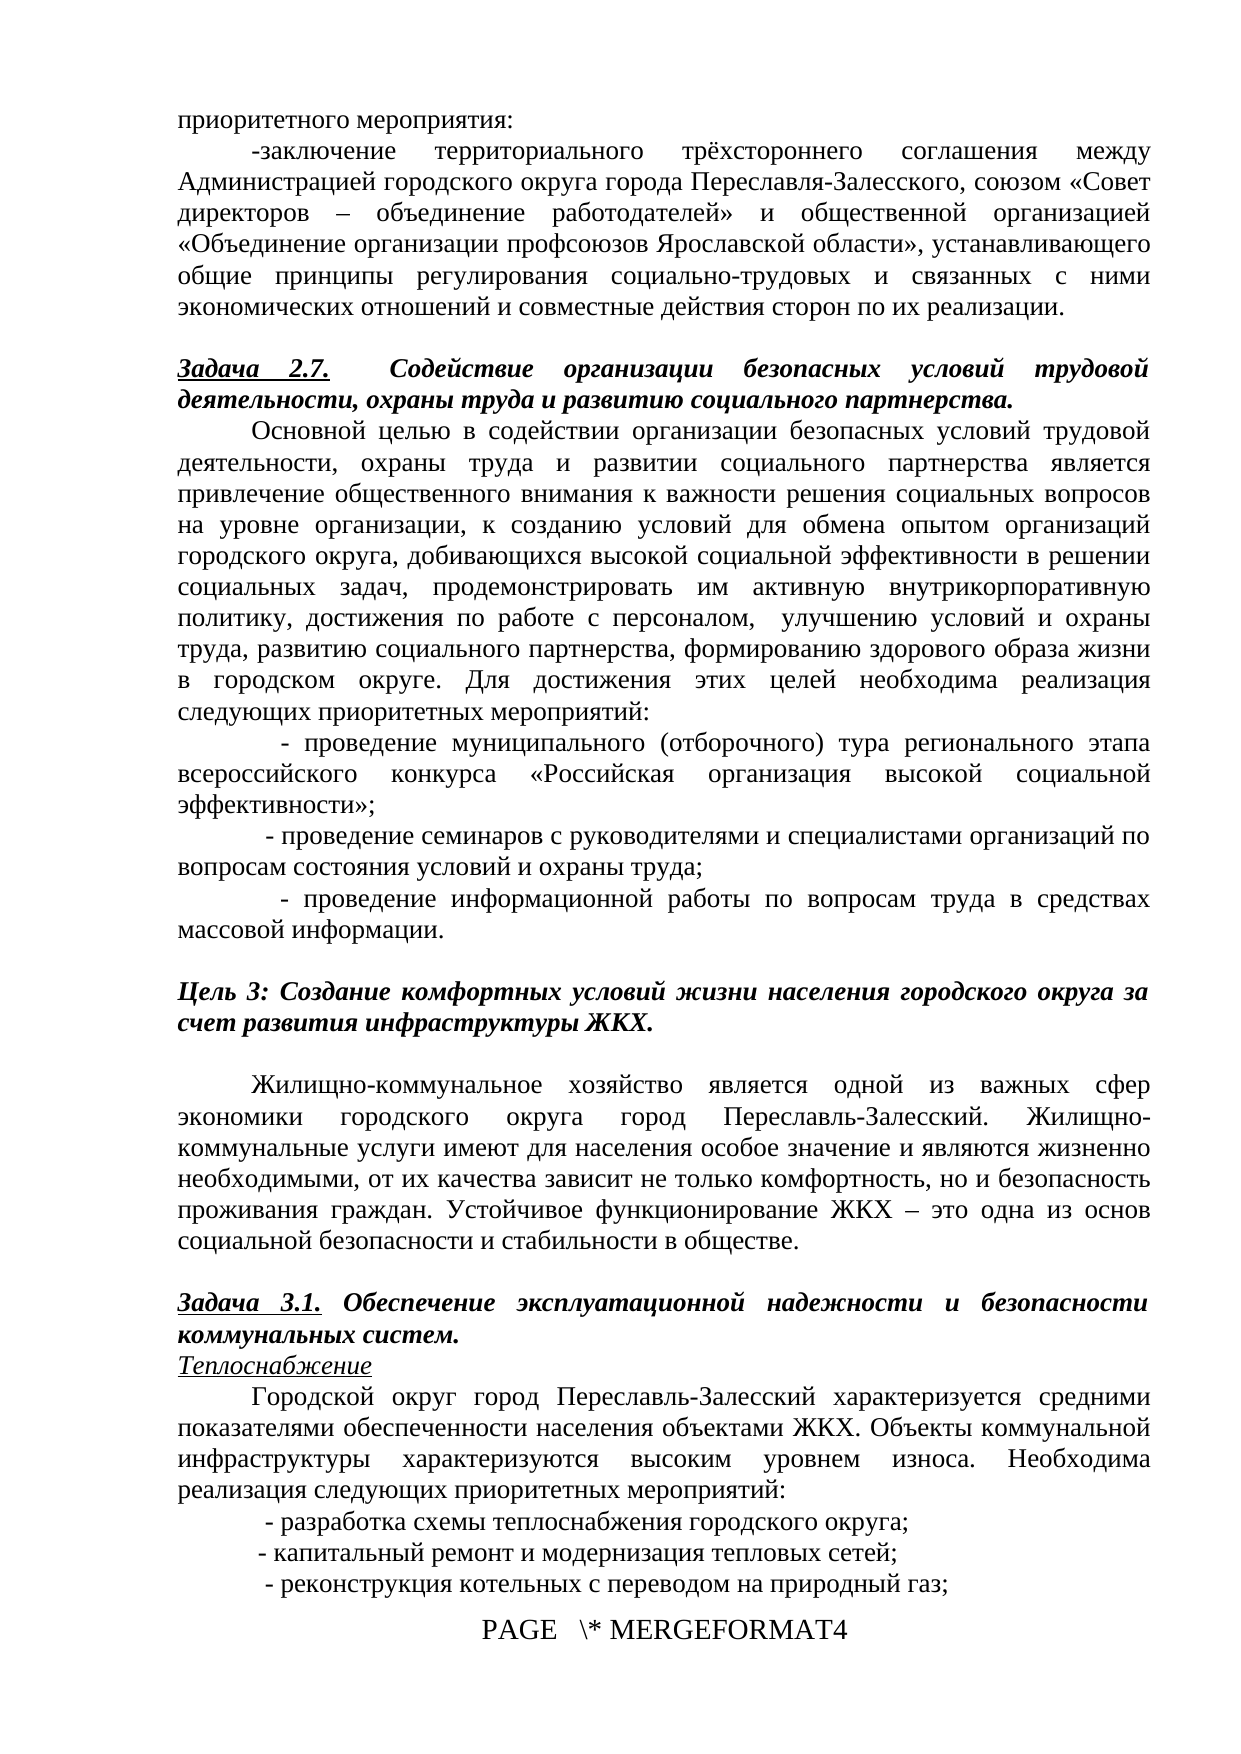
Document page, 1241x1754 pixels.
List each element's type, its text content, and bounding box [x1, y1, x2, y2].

text Городской округ город Переславль-Залесский характеризуется средними показателями обеспеченности населения объектами ЖКХ. Объекты коммунальной инфраструктуры характеризуются высоким уровнем износа. Необходима реализация следующих приоритетных мероприятий: [177, 1380, 1152, 1504]
text - реконструкция котельных с переводом на природный газ; [177, 1567, 1152, 1598]
text Задача 2.7. Содействие организации безопасных условий трудовой деятельности, охраны труда и развитию социального партнерства. [177, 352, 1152, 414]
text - капитальный ремонт и модернизация тепловых сетей; [177, 1536, 1152, 1567]
text - проведение семинаров с руководителями и специалистами организаций по вопросам состояния условий и охраны труда; [177, 819, 1152, 882]
text Цель 3: Создание комфортных условий жизни населения городского округа за счет развития инфраструктуры ЖКХ. [177, 975, 1152, 1037]
text - проведение информационной работы по вопросам труда в средствах массовой информации. [177, 882, 1152, 944]
text Задача 3.1. Обеспечение эксплуатационной надежности и безопасности коммунальных систем. [177, 1287, 1152, 1349]
text -заключение территориального трёхстороннего соглашения между Администрацией городского округа города Переславля-Залесского, союзом «Совет директоров – объединение работодателей» и общественной организацией «Объединение организации профсоюзов Ярославской области», устанавливающего общие принципы регулирования социально-трудовых и связанных с ними экономических отношений и совместные действия сторон по их реализации. [177, 134, 1152, 321]
text Теплоснабжение [177, 1349, 1152, 1380]
text Основной целью в содействии организации безопасных условий трудовой деятельности, охраны труда и развитии социального партнерства является привлечение общественного внимания к важности решения социальных вопросов на уровне организации, к созданию условий для обмена опытом организаций городского округа, добивающихся высокой социальной эффективности в решении социальных задач, продемонстрировать им активную внутрикорпоративную политику, достижения по работе с персоналом, улучшению условий и охраны труда, развитию социального партнерства, формированию здорового образа жизни в городском округе. Для достижения этих целей необходима реализация следующих приоритетных мероприятий: [177, 414, 1152, 726]
text Жилищно-коммунальное хозяйство является одной из важных сфер экономики городского округа город Переславль-Залесский. Жилищно-коммунальные услуги имеют для населения особое значение и являются жизненно необходимыми, от их качества зависит не только комфортность, но и безопасность проживания граждан. Устойчивое функционирование ЖКХ – это одна из основ социальной безопасности и стабильности в обществе. [177, 1068, 1152, 1255]
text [177, 103, 1152, 134]
text - разработка схемы теплоснабжения городского округа; [177, 1504, 1152, 1536]
text - проведение муниципального (отборочного) тура регионального этапа всероссийского конкурса «Российская организация высокой социальной эффективности»; [177, 726, 1152, 819]
